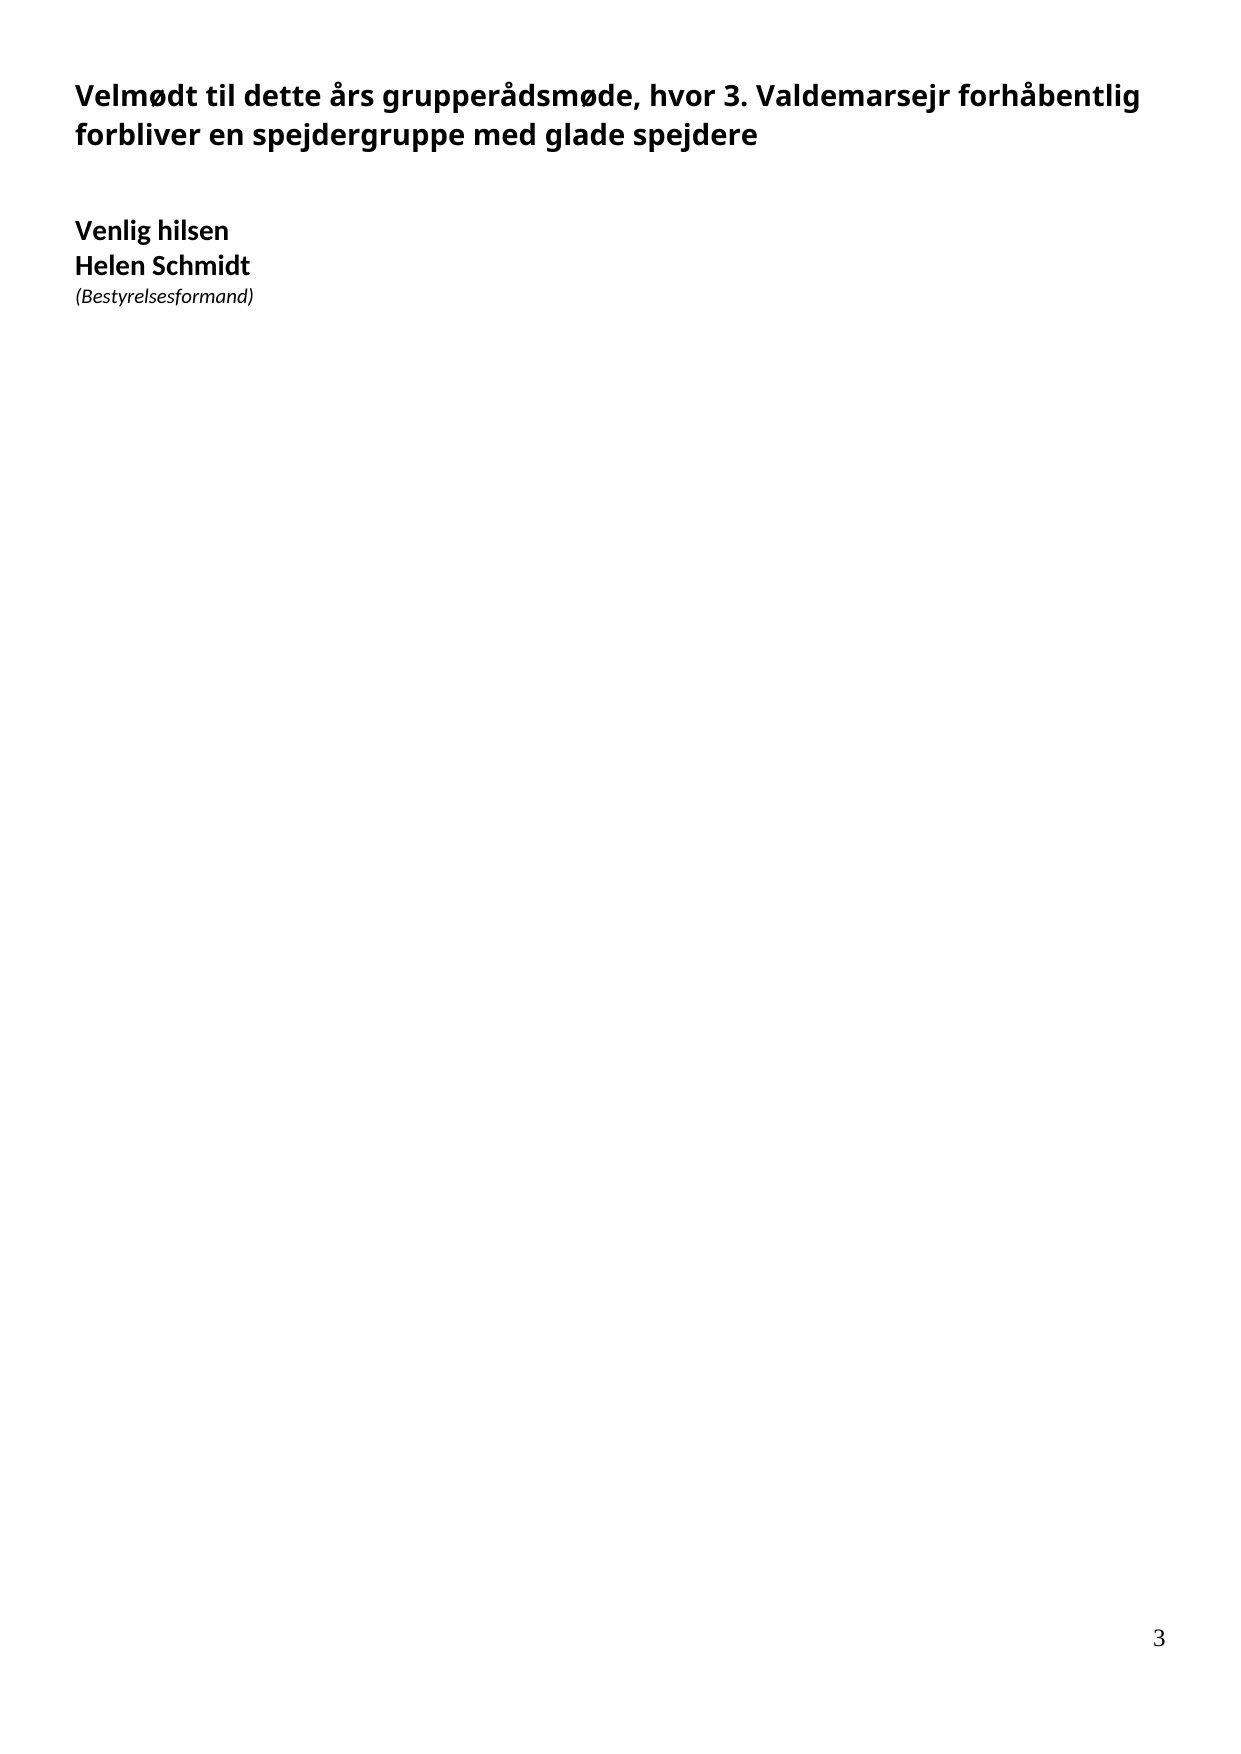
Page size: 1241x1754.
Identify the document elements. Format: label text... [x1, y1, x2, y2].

text Velmødt til dette års grupperådsmøde, hvor 3. Valdemarsejr forhåbentlig forbliver en spejdergruppe med glade spejdere [75, 75, 1165, 154]
text (Bestyrelsesformand) [75, 283, 389, 308]
text Venlig hilsen [75, 212, 389, 247]
text Helen Schmidt [75, 247, 389, 283]
